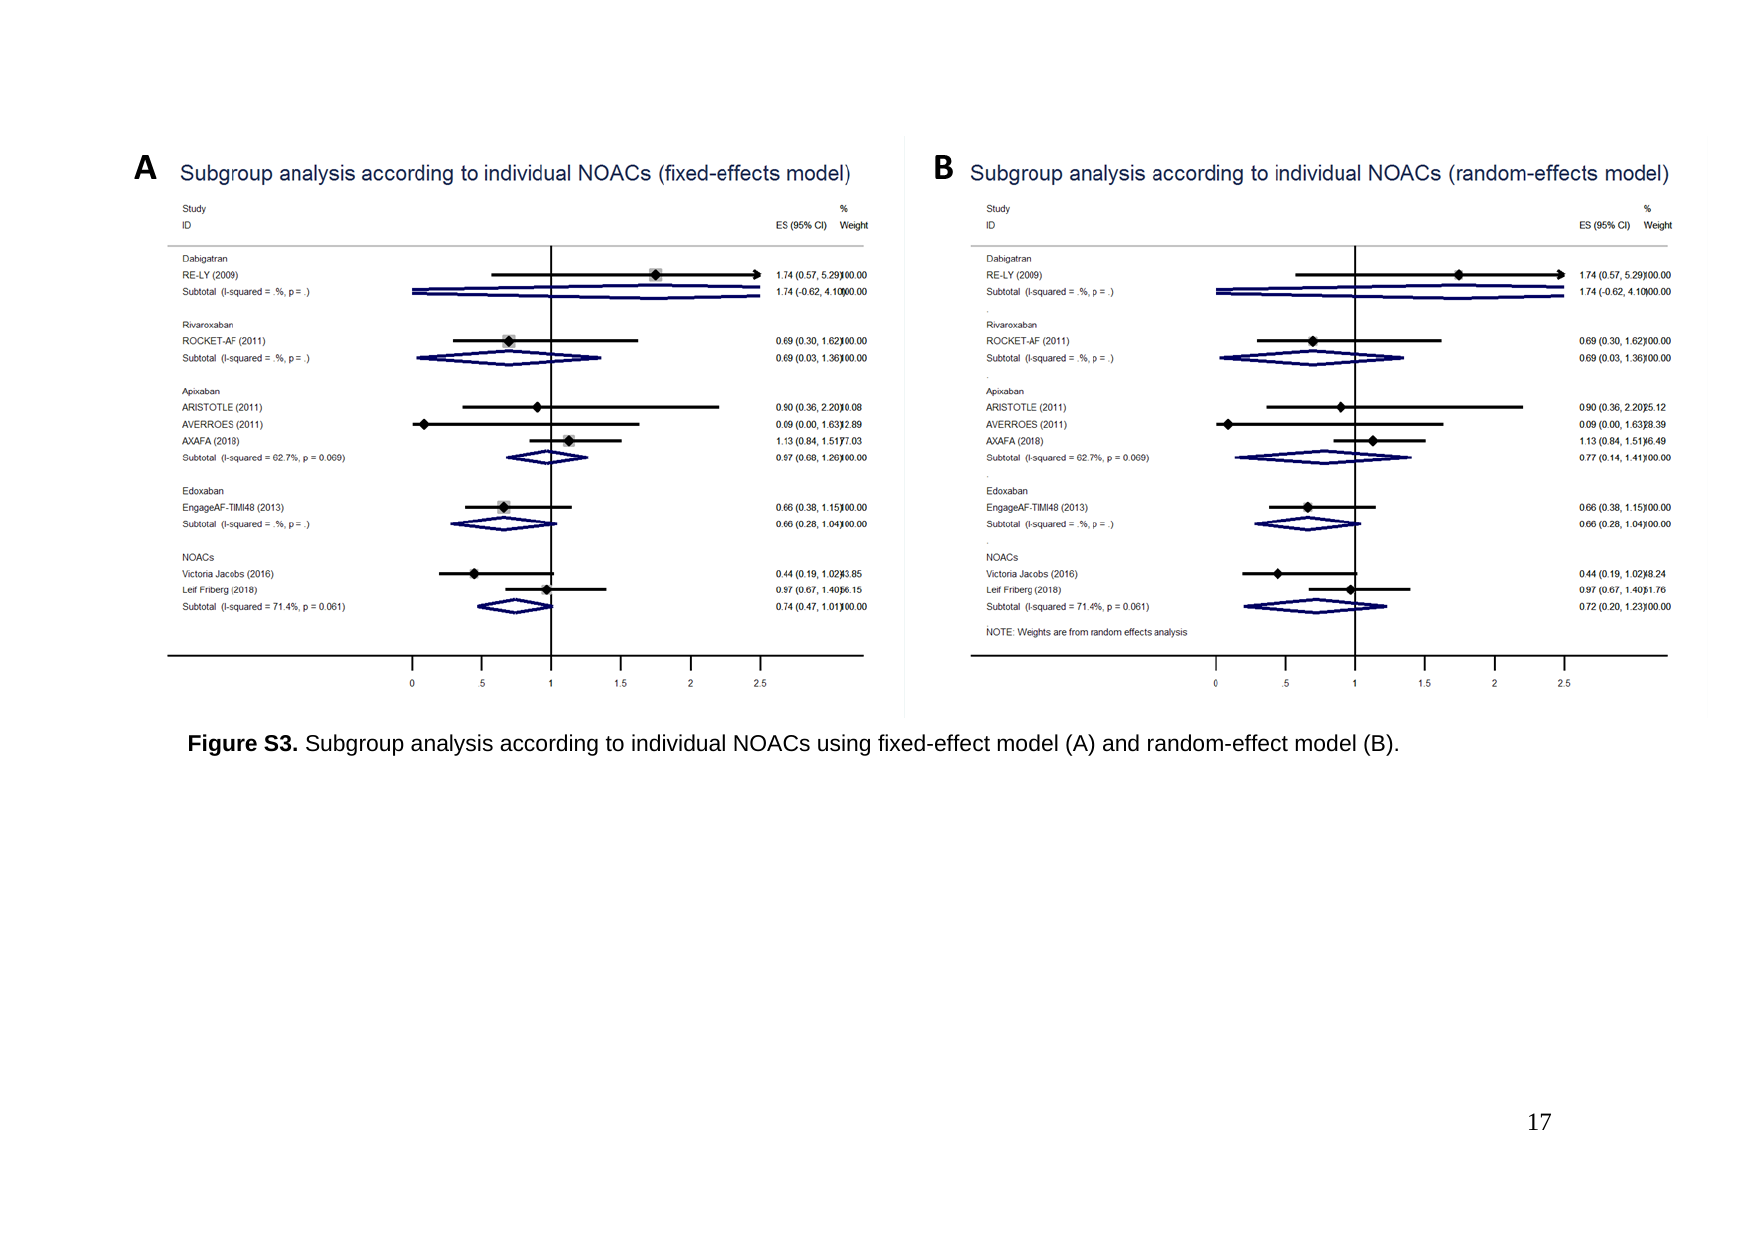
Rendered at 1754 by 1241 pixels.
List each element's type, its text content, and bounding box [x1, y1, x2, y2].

text Figure S3. Subgroup analysis according to individual NOACs using fixed-effect model (A) and random-effect model (B). [187, 718, 1566, 757]
picture [111, 131, 1708, 718]
